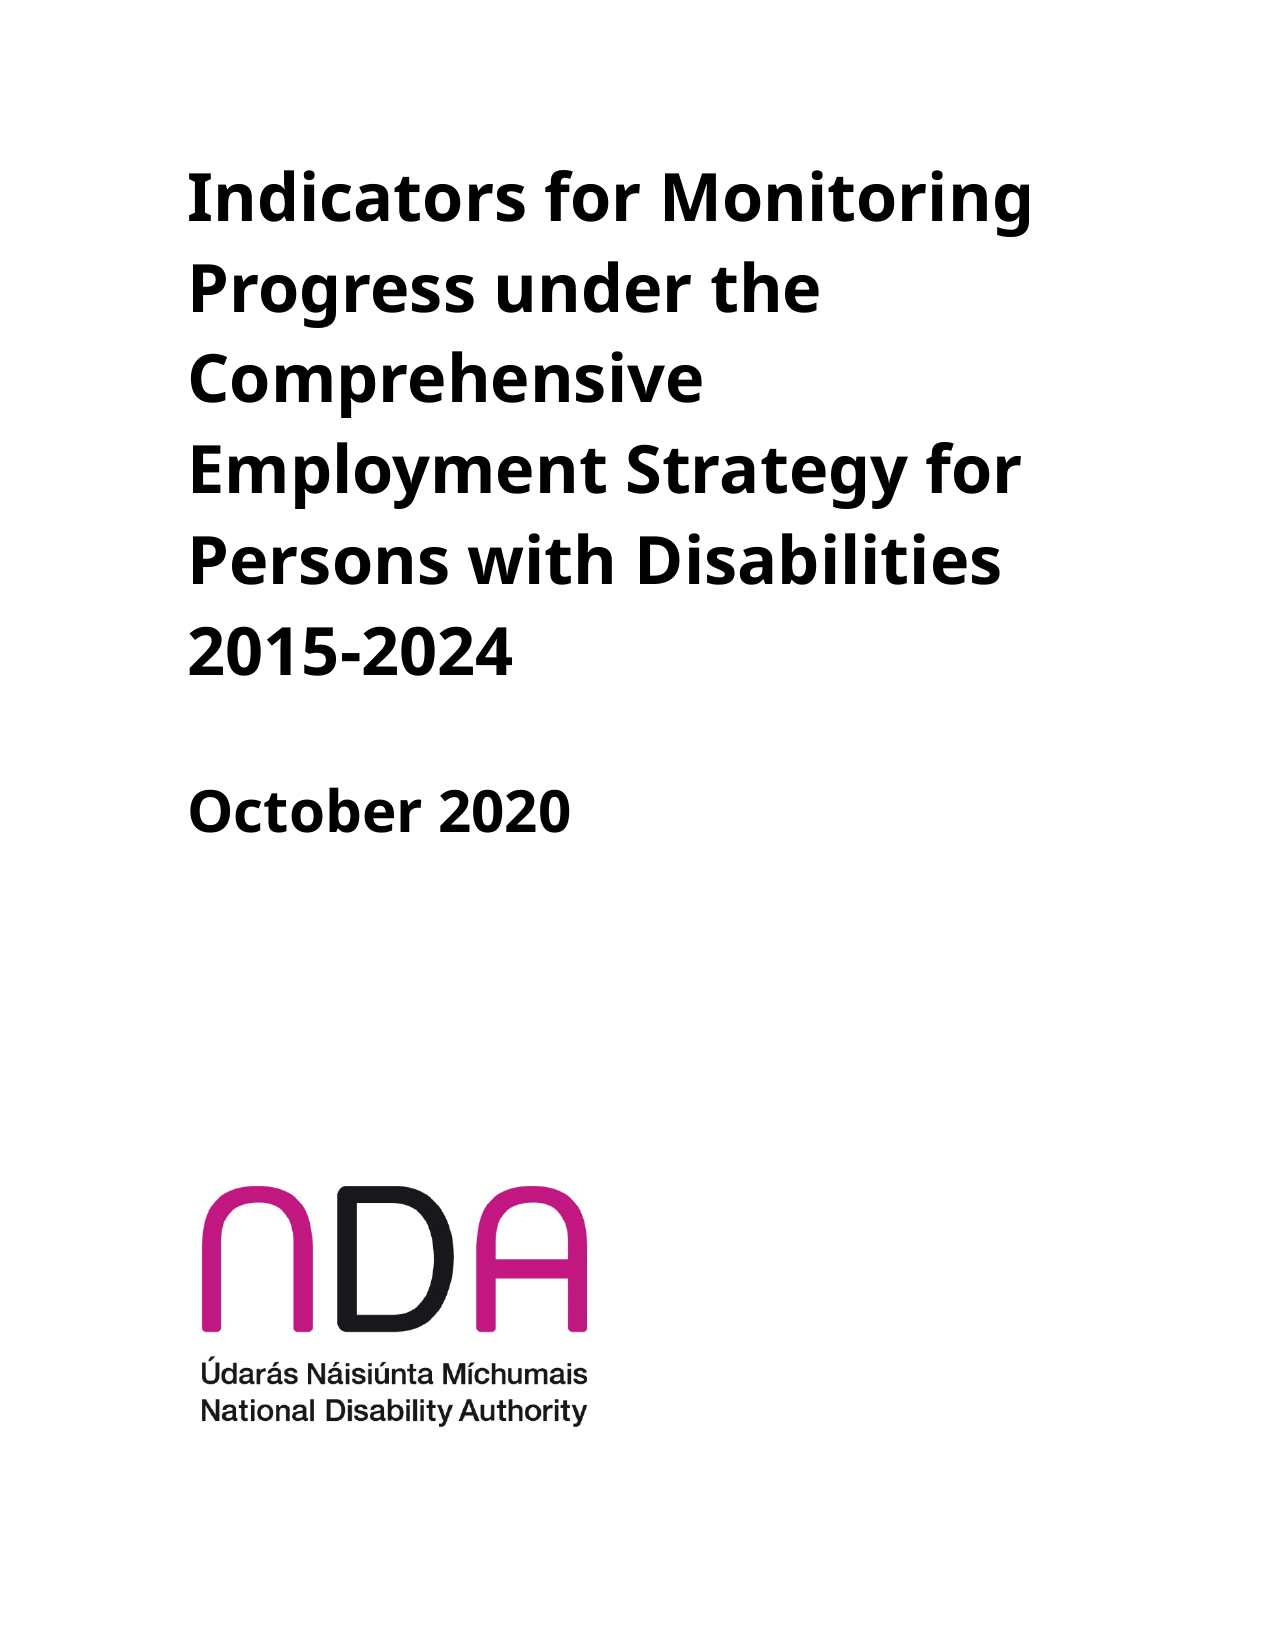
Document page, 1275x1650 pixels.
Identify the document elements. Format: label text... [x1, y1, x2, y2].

title Indicators for Monitoring Progress under the Comprehensive Employment Strategy for Persons with Disabilities 2015-2024 [187, 150, 1088, 695]
text October 2020 [187, 770, 1088, 849]
picture [187, 1158, 602, 1454]
